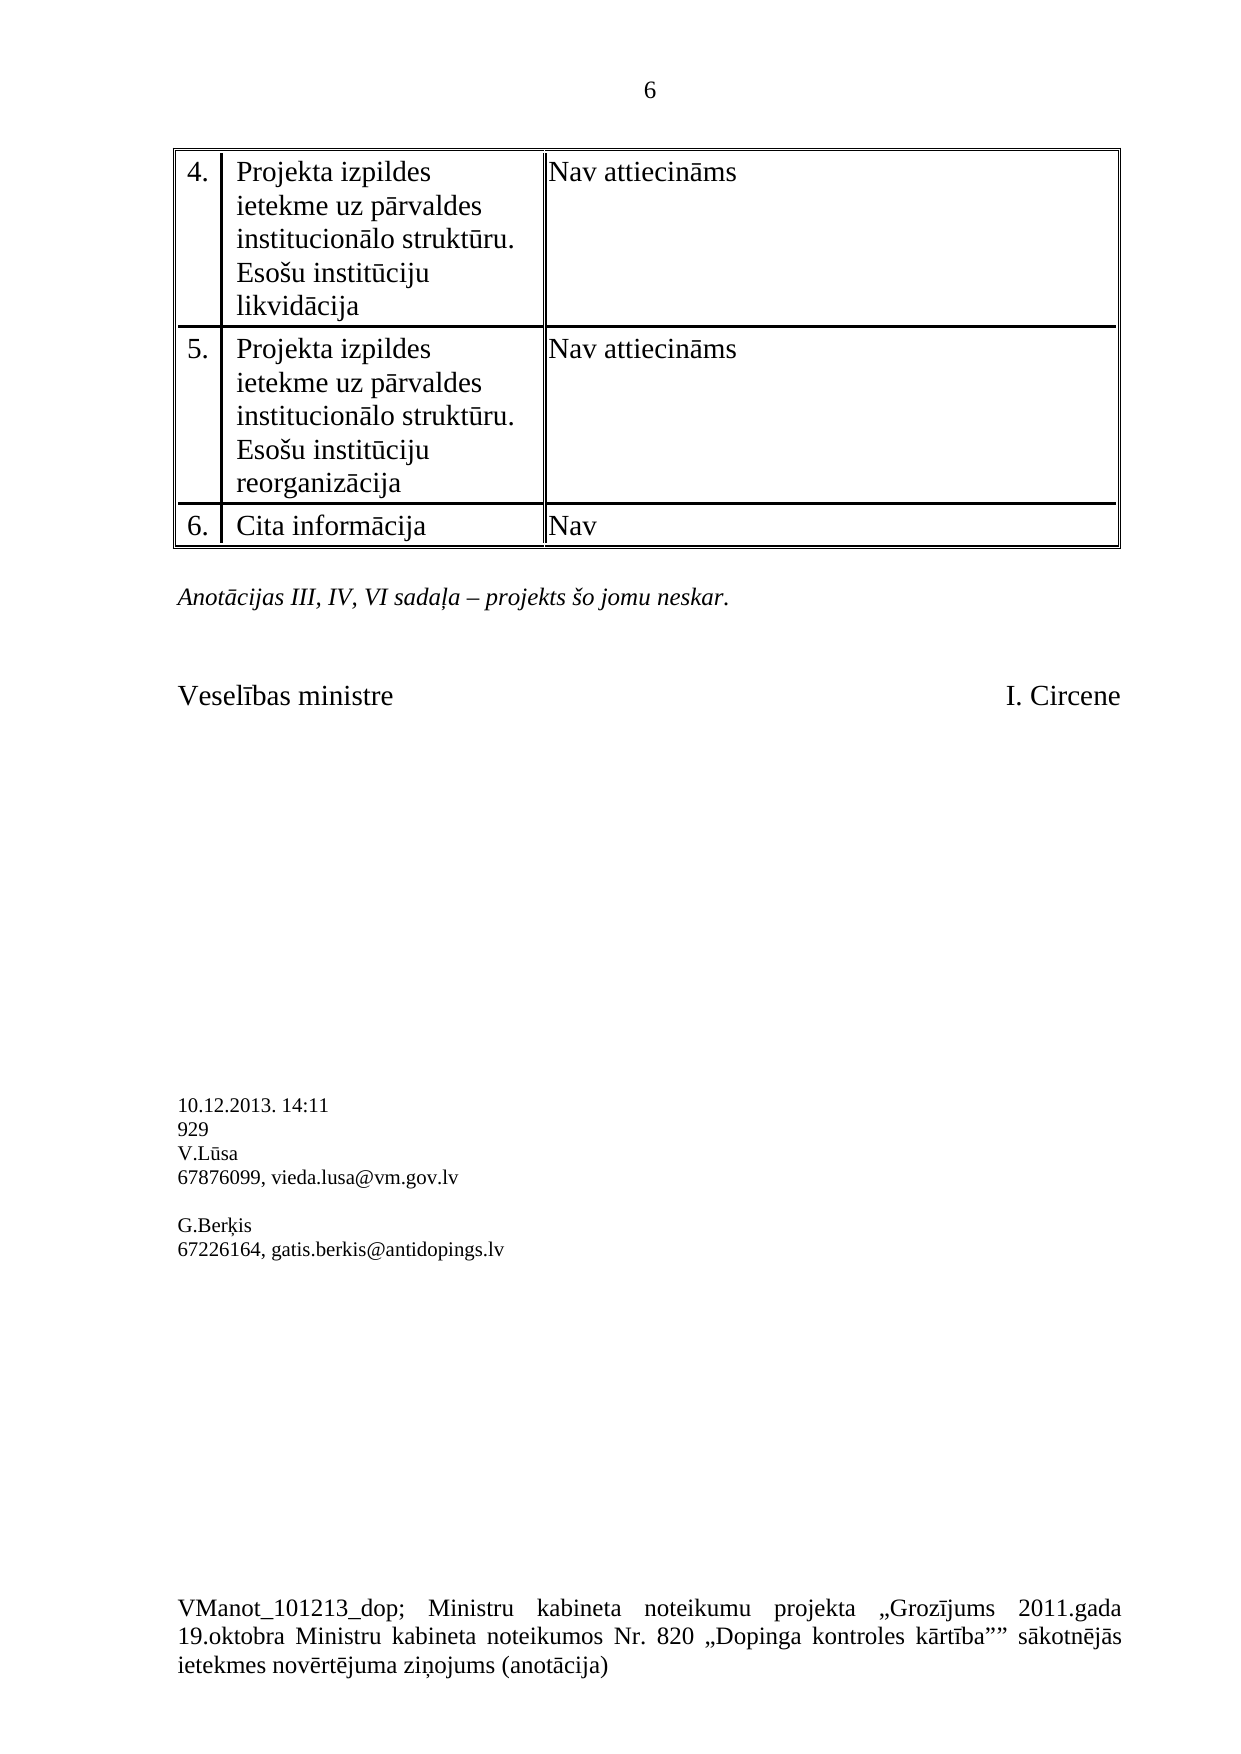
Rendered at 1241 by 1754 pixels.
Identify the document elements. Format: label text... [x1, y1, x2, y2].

table_cell Nav attiecināms [545, 151, 1118, 325]
text 10.12.2013. 14:11 [177, 1093, 1122, 1117]
text 929 [177, 1117, 1122, 1141]
table_cell 5. [176, 325, 220, 502]
table_cell Projekta izpildes ietekme uz pārvaldes institucionālo struktūru. Esošu institūciju likvidācija [221, 149, 545, 325]
table_cell Nav [545, 502, 1118, 545]
table_cell 6. [176, 502, 221, 545]
text V.Lūsa [177, 1141, 1122, 1165]
table_cell Nav attiecināms [547, 325, 1118, 502]
table_cell Projekta izpildes ietekme uz pārvaldes institucionālo struktūru. Esošu institūciju reorganizācija [223, 328, 543, 502]
text 67226164, gatis.berkis@antidopings.lv [177, 1237, 1122, 1261]
table_cell 4. [176, 151, 221, 325]
table_cell Cita informācija [221, 502, 545, 545]
text G.Berķis [177, 1213, 1122, 1237]
text 67876099, vieda.lusa@vm.gov.lv [177, 1165, 1122, 1189]
text Anotācijas III, IV, VI sadaļa – projekts šo jomu neskar. [177, 582, 1122, 611]
text Veselības ministre I. Circene [177, 678, 1122, 711]
